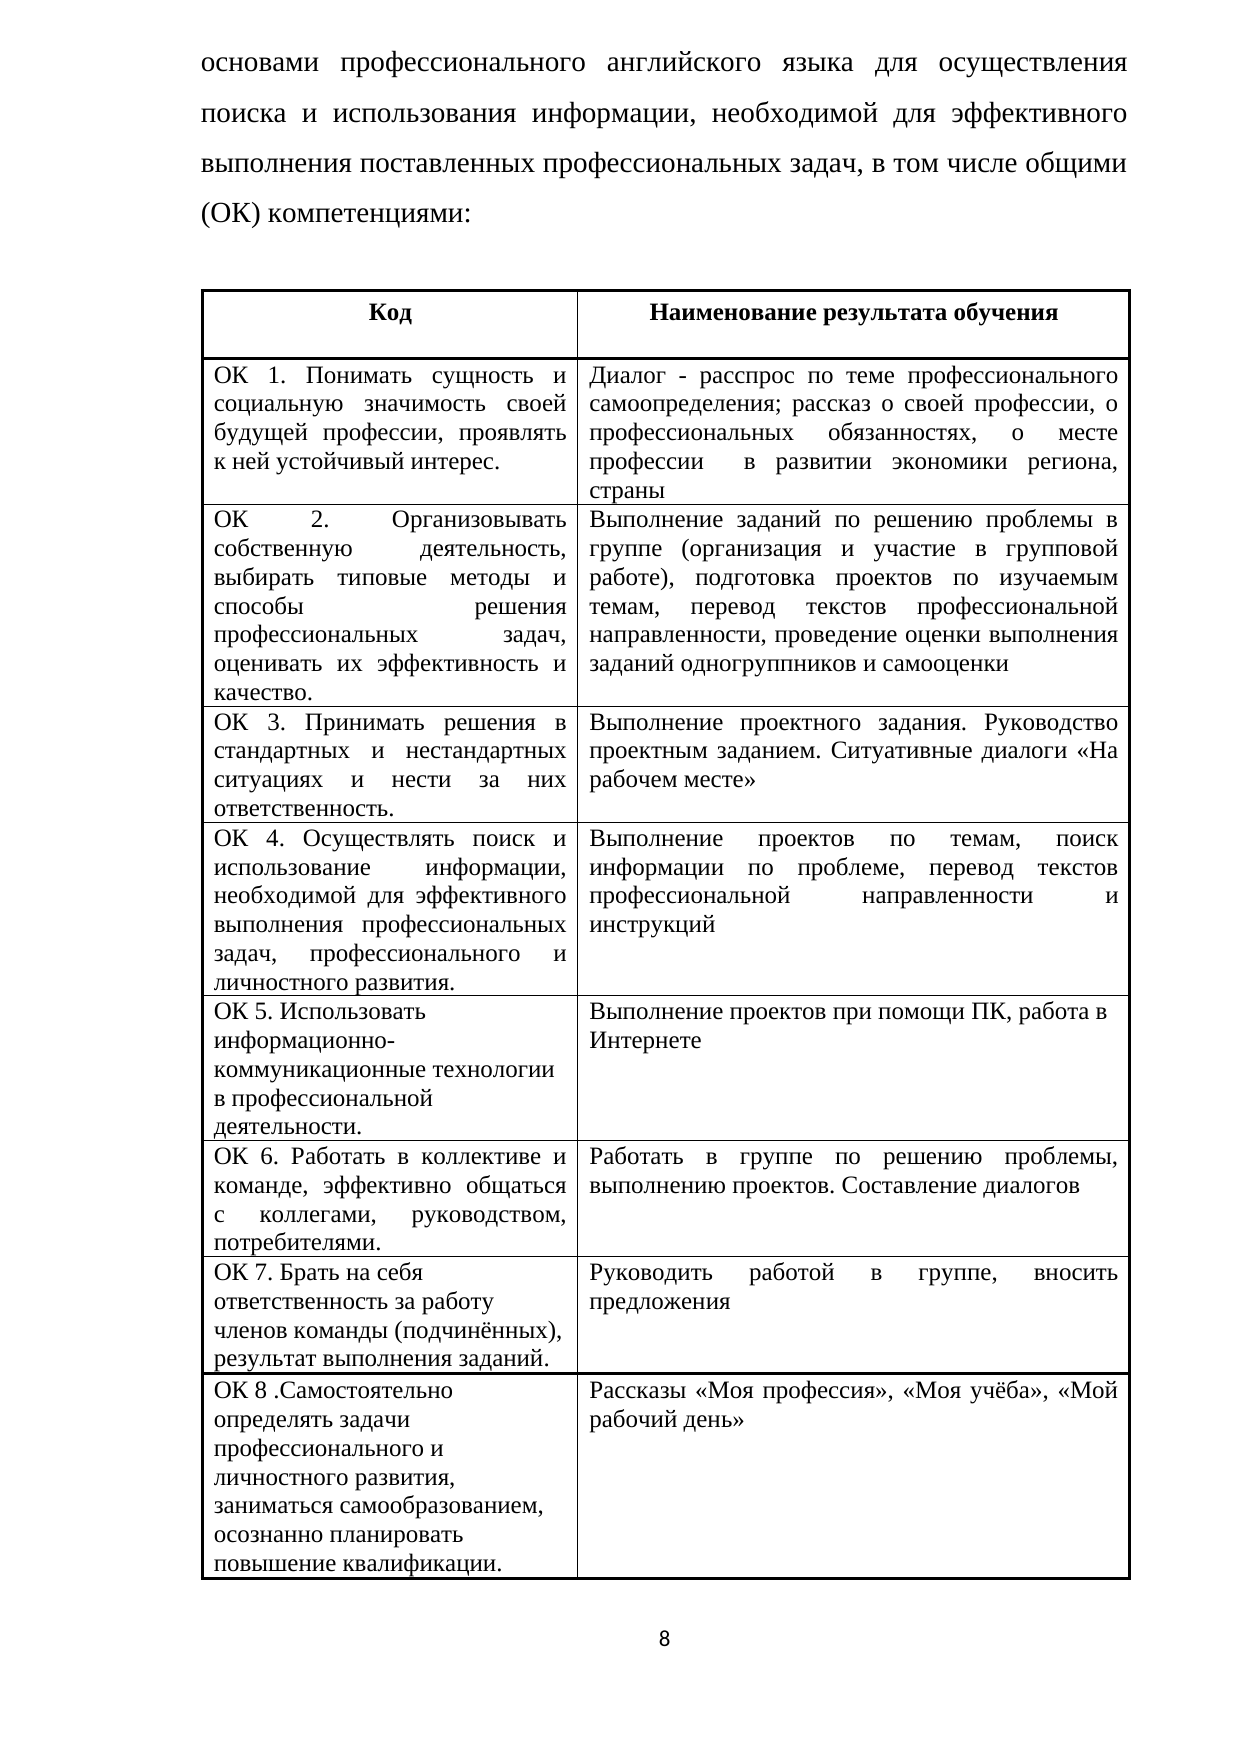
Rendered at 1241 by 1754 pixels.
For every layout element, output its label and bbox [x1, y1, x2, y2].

table_header [189, 44, 1139, 1580]
